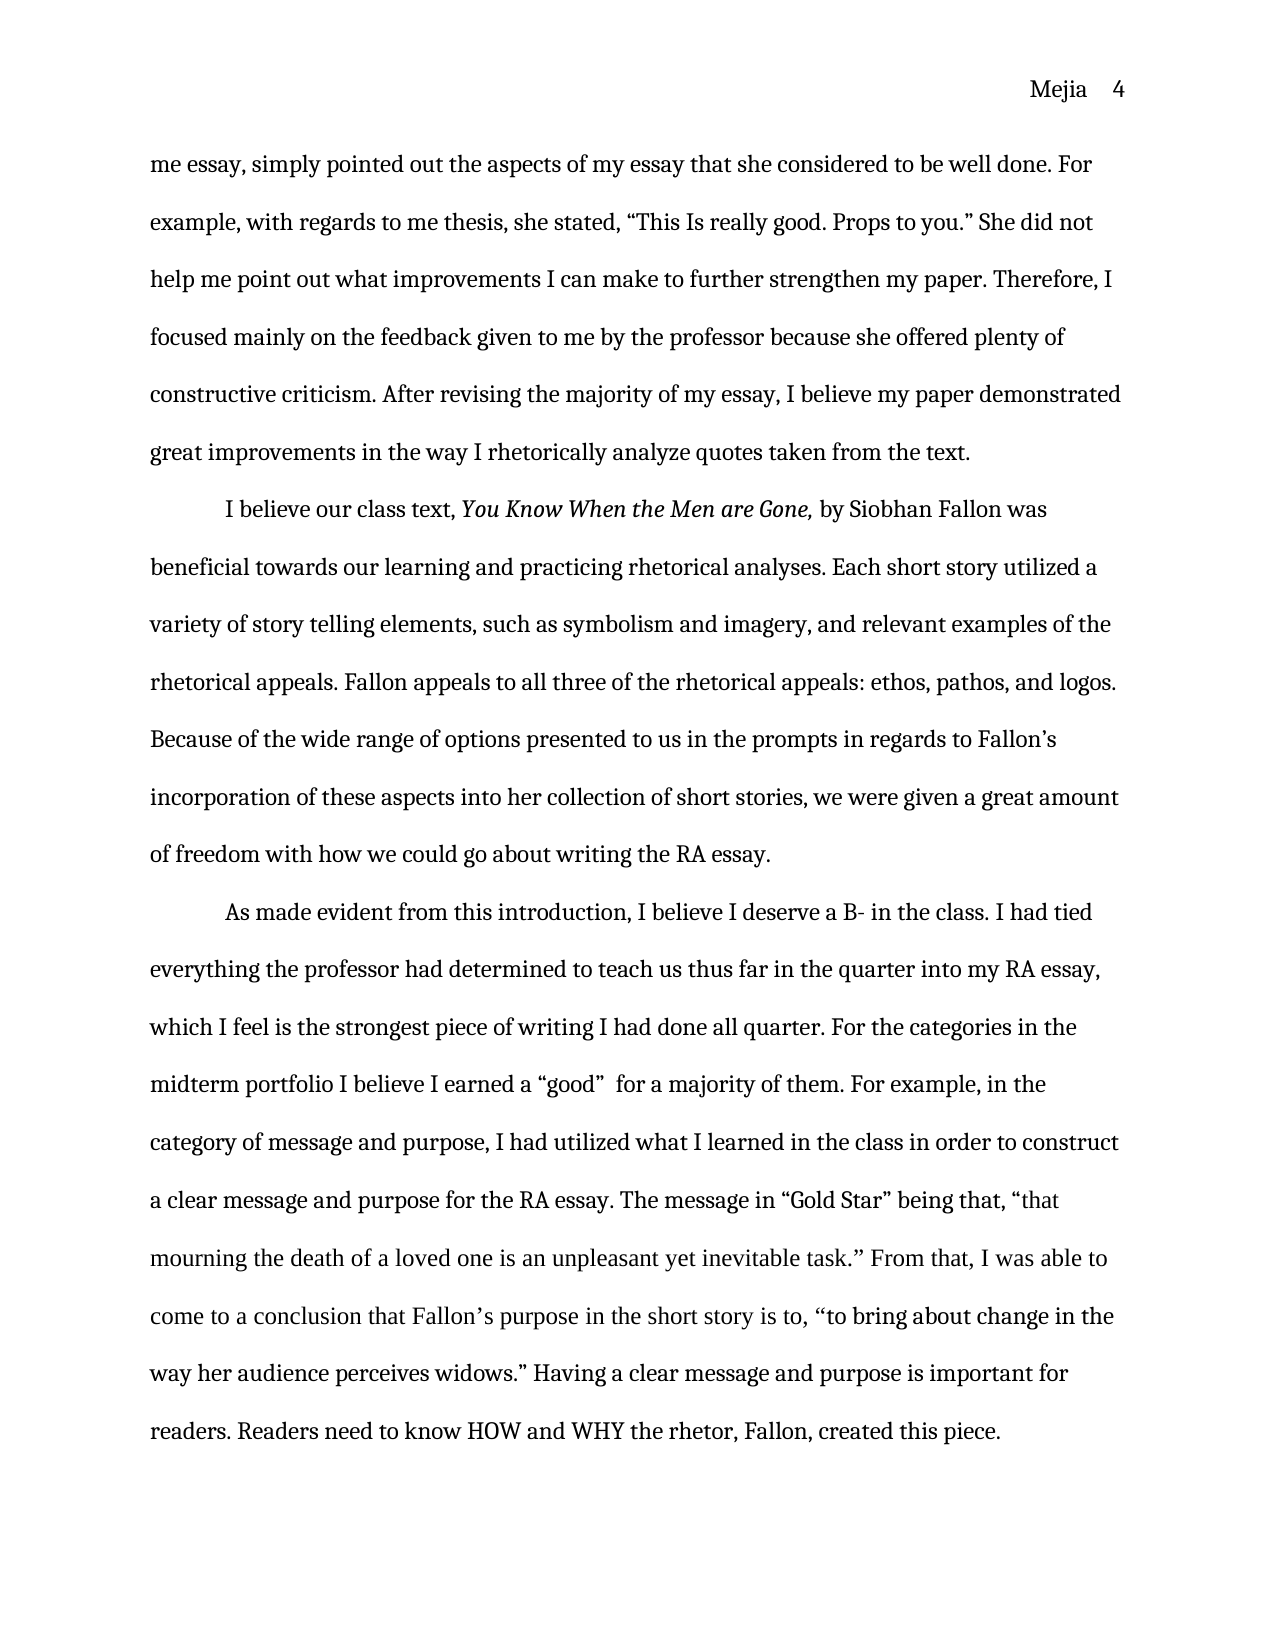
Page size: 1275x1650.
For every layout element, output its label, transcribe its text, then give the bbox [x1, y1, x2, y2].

text I believe our class text, You Know When the Men are Gone, by Siobhan Fallon was beneficial towards our learning and practicing rhetorical analyses. Each short story utilized a variety of story telling elements, such as symbolism and imagery, and relevant examples of the rhetorical appeals. Fallon appeals to all three of the rhetorical appeals: ethos, pathos, and logos. Because of the wide range of options presented to us in the prompts in regards to Fallon’s incorporation of these aspects into her collection of short stories, we were given a great amount of freedom with how we could go about writing the RA essay. [150, 495, 1125, 869]
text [150, 150, 1125, 466]
text As made evident from this introduction, I believe I deserve a B- in the class. I had tied everything the professor had determined to teach us thus far in the quarter into my RA essay, which I feel is the strongest piece of writing I had done all quarter. For the categories in the midterm portfolio I believe I earned a “good” for a majority of them. For example, in the category of message and purpose, I had utilized what I learned in the class in order to construct a clear message and purpose for the RA essay. The message in “Gold Star” being that, “that mourning the death of a loved one is an unpleasant yet inevitable task.” From that, I was able to come to a conclusion that Fallon’s purpose in the short story is to, “to bring about change in the way her audience perceives widows.” Having a clear message and purpose is important for readers. Readers need to know HOW and WHY the rhetor, Fallon, created this piece. [150, 897, 1125, 1445]
